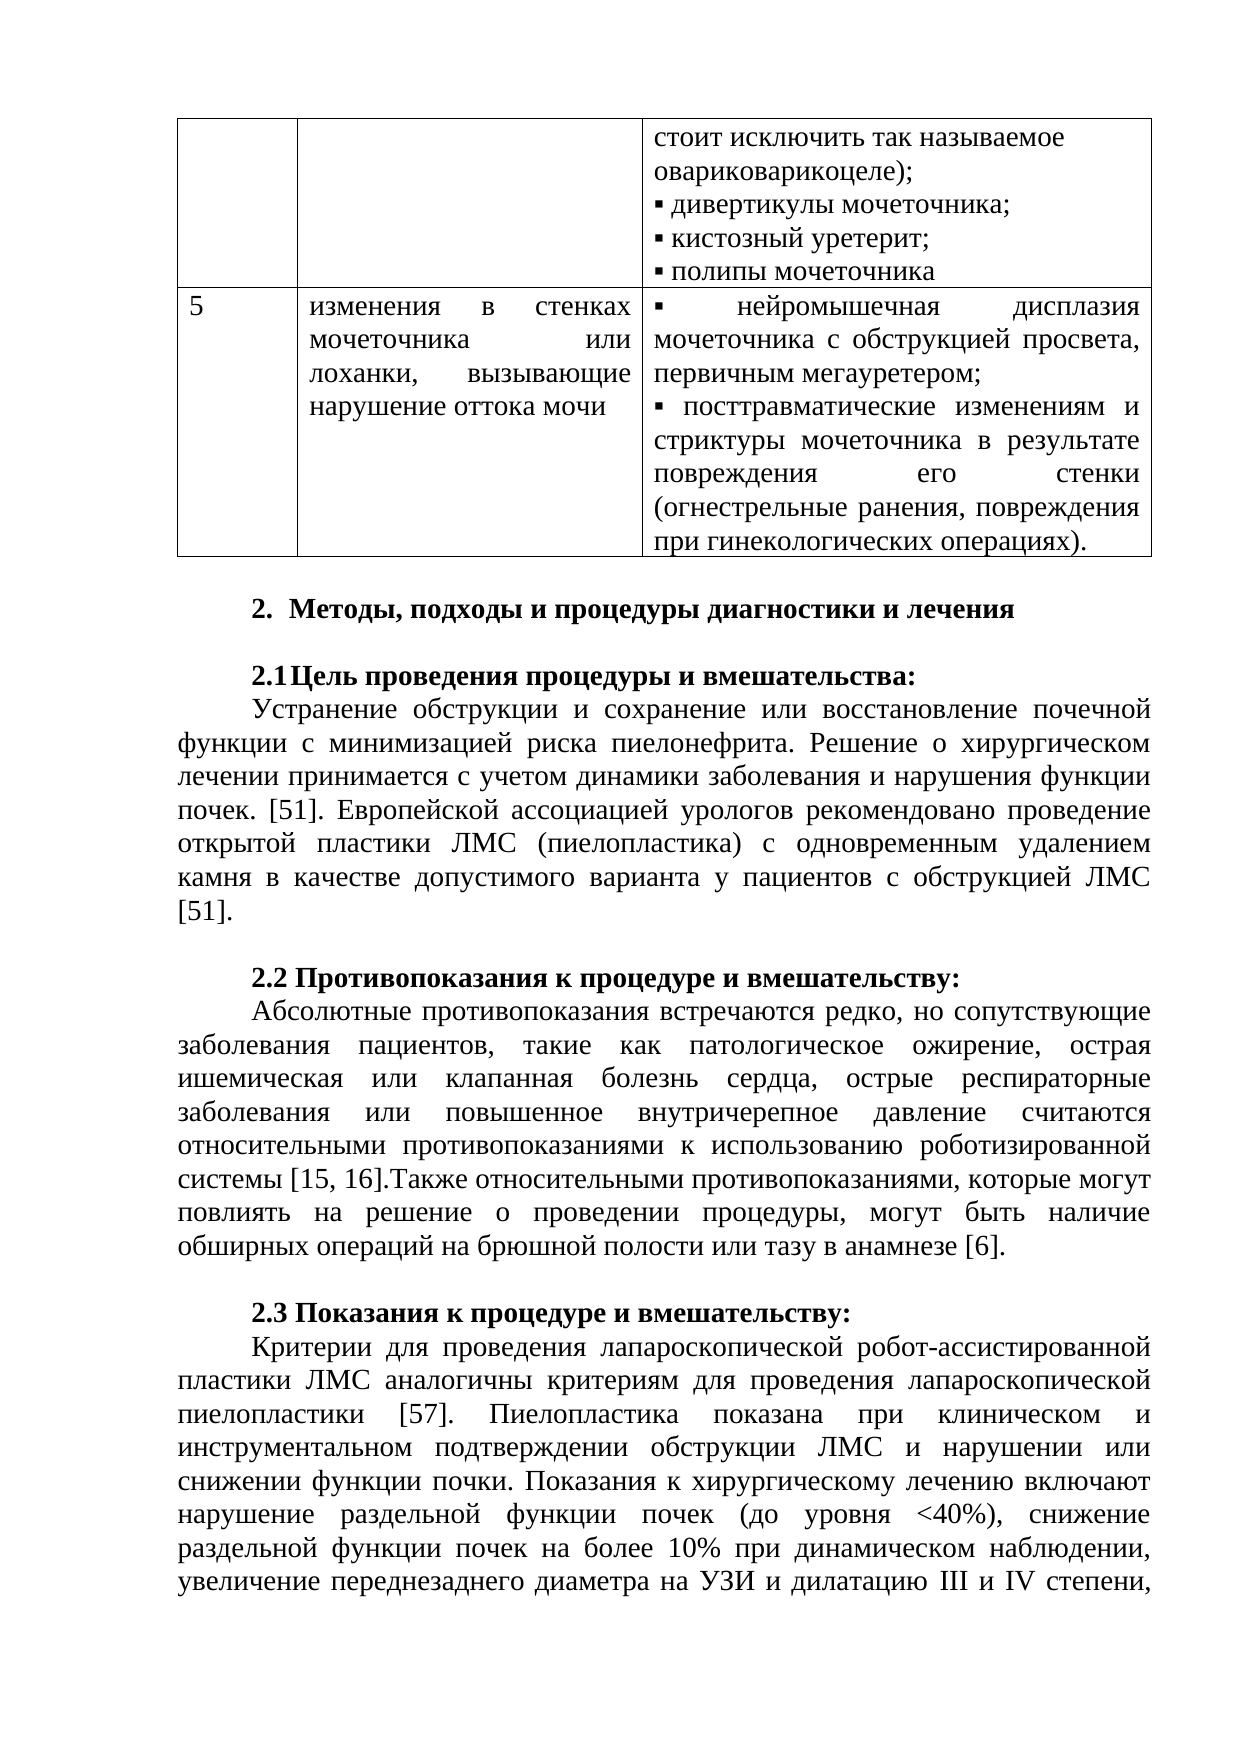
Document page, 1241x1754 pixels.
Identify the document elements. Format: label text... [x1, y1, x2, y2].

text Абсолютные противопоказания встречаются редко, но сопутствующие заболевания пациентов, такие как патологическое ожирение, острая ишемическая или клапанная болезнь сердца, острые респираторные заболевания или повышенное внутричерепное давление считаются относительными противопоказаниями к использованию роботизированной системы [15, 16].Также относительными противопоказаниями, которые могут повлиять на решение о проведении процедуры, могут быть наличие обширных операций на брюшной полости или тазу в анамнезе [6]. [177, 993, 1152, 1262]
text Устранение обструкции и сохранение или восстановление почечной функции с минимизацией риска пиелонефрита. Решение о хирургическом лечении принимается с учетом динамики заболевания и нарушения функции почек. [51]. Европейской ассоциацией урологов рекомендовано проведение открытой пластики ЛМС (пиелопластика) с одновременным удалением камня в качестве допустимого варианта у пациентов с обструкцией ЛМС [51]. [177, 691, 1152, 926]
text 2.2 Противопоказания к процедуре и вмешательству: [177, 960, 1152, 993]
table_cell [643, 119, 1151, 287]
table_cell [298, 119, 642, 287]
table_cell ▪ нейромышечная дисплазия мочеточника с обструкцией просвета, первичным мегауретером; ▪ посттравматические изменениям и стриктуры мочеточника в результате повреждения его стенки (огнестрельные ранения, повреждения при гинекологических операциях). [643, 288, 1151, 556]
list Цель проведения процедуры и вмешательства: [251, 658, 1152, 691]
table_cell 4 [178, 119, 297, 287]
text 2.3 Показания к процедуре и вмешательству: [177, 1295, 1152, 1329]
table_cell 5 [178, 288, 297, 556]
list Методы, подходы и процедуры диагностики и лечения [251, 591, 1152, 624]
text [177, 1329, 1152, 1597]
table_cell изменения в стенках мочеточника или лоханки, вызывающие нарушение оттока мочи [298, 288, 642, 556]
